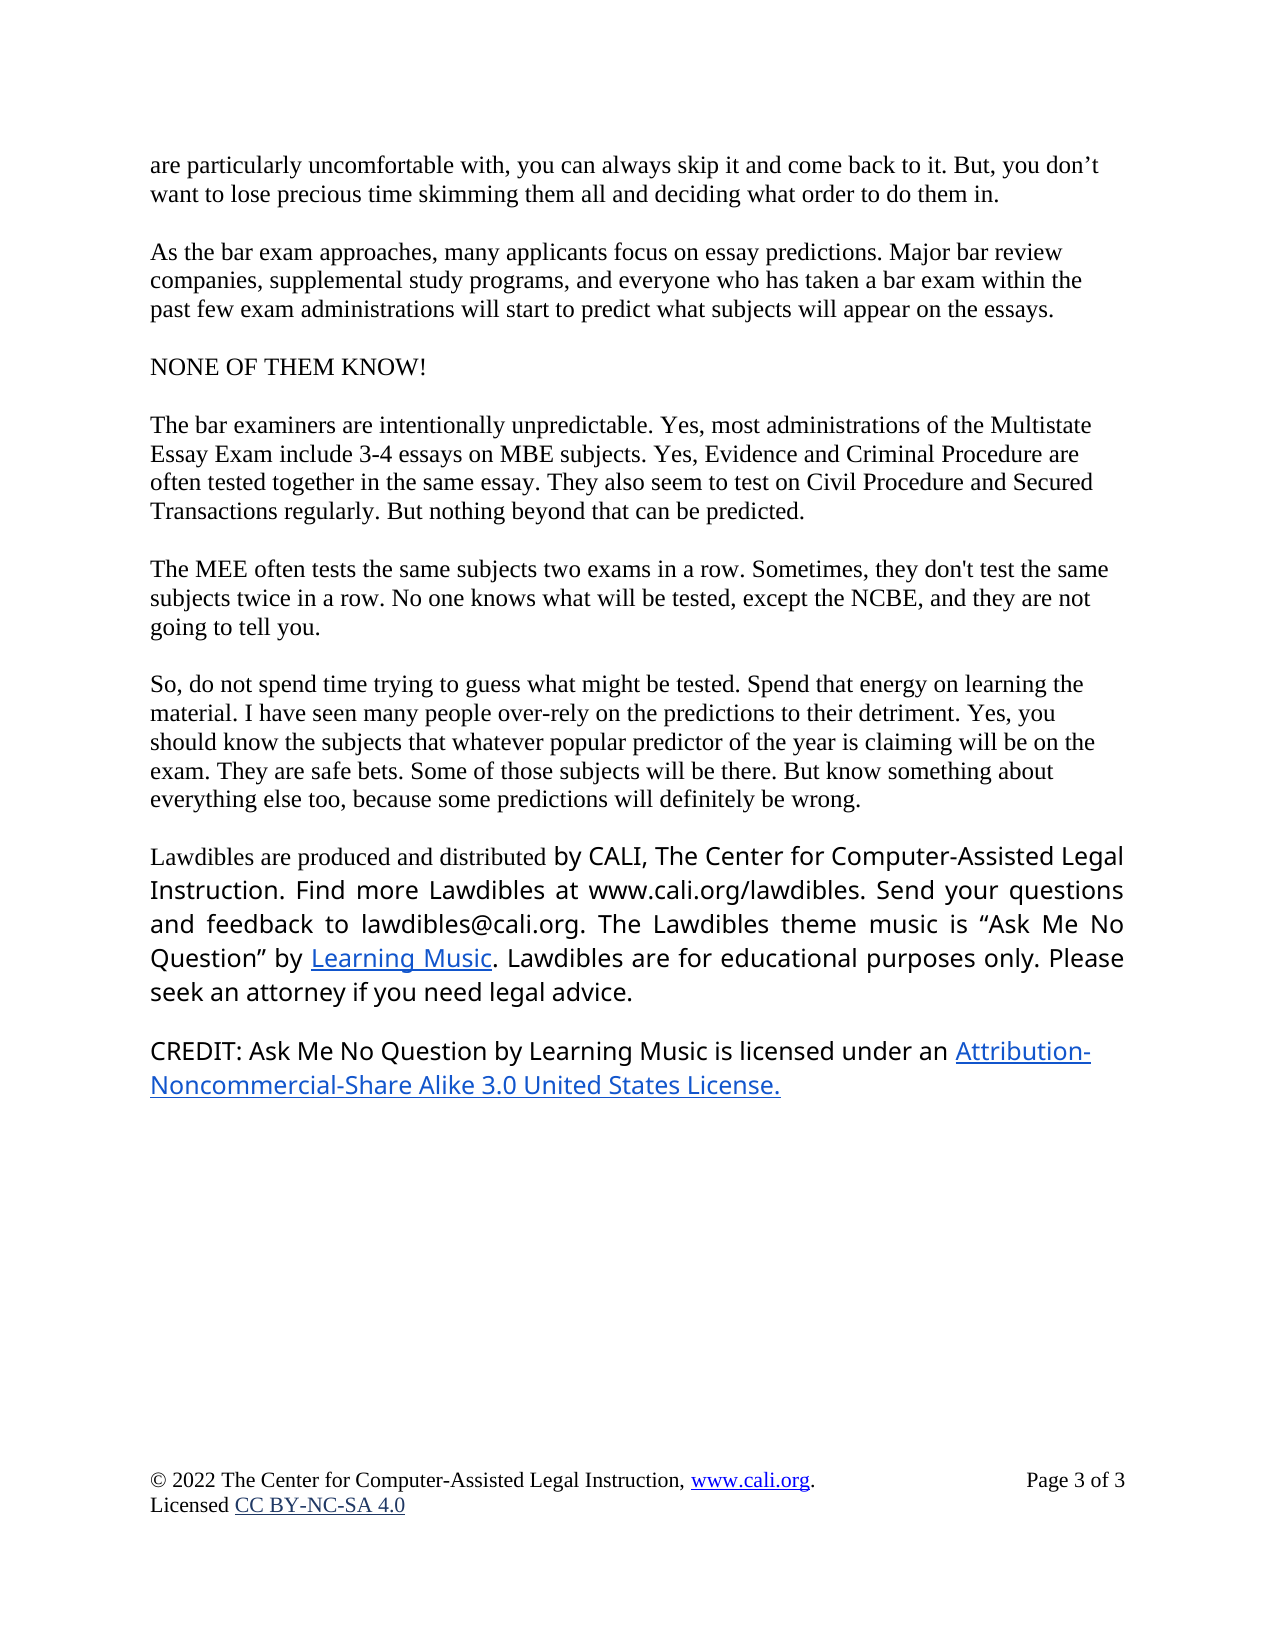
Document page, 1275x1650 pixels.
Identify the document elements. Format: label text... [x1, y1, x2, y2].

text The MEE often tests the same subjects two exams in a row. Sometimes, they don't test the same subjects twice in a row. No one knows what will be tested, except the NCBE, and they are not going to tell you. [150, 554, 1125, 640]
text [150, 150, 1125, 207]
text So, do not spend time trying to guess what might be tested. Spend that energy on learning the material. I have seen many people over-rely on the predictions to their detriment. Yes, you should know the subjects that whatever popular predictor of the year is claiming will be on the exam. They are safe bets. Some of those subjects will be there. But know something about everything else too, because some predictions will definitely be wrong. [150, 669, 1125, 813]
text As the bar exam approaches, many applicants focus on essay predictions. Major bar review companies, supplemental study programs, and everyone who has taken a bar exam within the past few exam administrations will start to predict what subjects will appear on the essays. [150, 237, 1125, 323]
text CREDIT: Ask Me No Question by Learning Music is licensed under an Attribution-Noncommercial-Share Alike 3.0 United States License. [150, 1034, 1125, 1102]
text The bar examiners are intentionally unpredictable. Yes, most administrations of the Multistate Essay Exam include 3-4 essays on MBE subjects. Yes, Evidence and Criminal Procedure are often tested together in the same essay. They also seem to test on Civil Procedure and Secured Transactions regularly. But nothing beyond that can be predicted. [150, 410, 1125, 525]
text NONE OF THEM KNOW! [150, 352, 1125, 381]
text Lawdibles are produced and distributed by CALI, The Center for Computer-Assisted Legal Instruction. Find more Lawdibles at www.cali.org/lawdibles. Send your questions and feedback to lawdibles@cali.org. The Lawdibles theme music is “Ask Me No Question” by Learning Music. Lawdibles are for educational purposes only. Please seek an attorney if you need legal advice. [150, 838, 1125, 1009]
